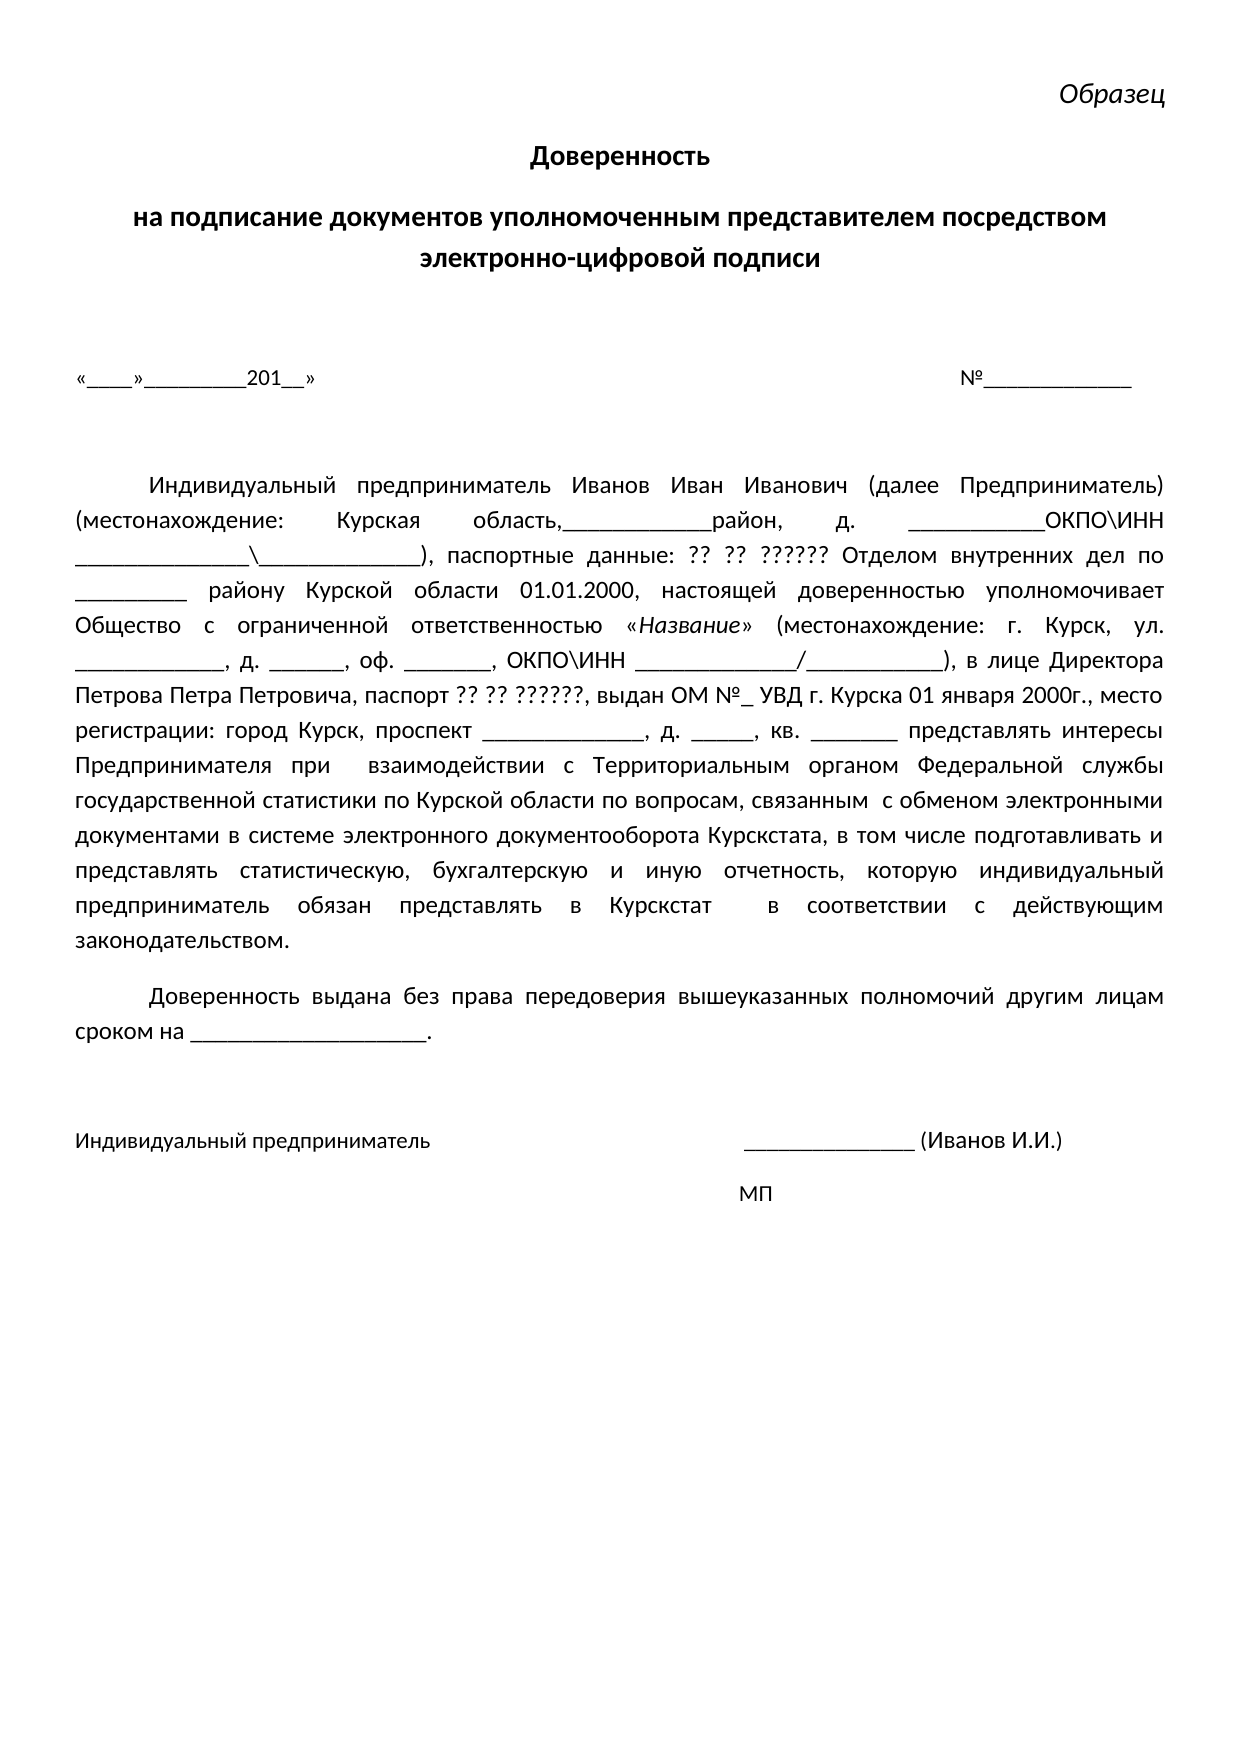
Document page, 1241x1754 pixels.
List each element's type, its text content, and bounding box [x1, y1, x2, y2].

text МП [75, 1179, 1165, 1208]
text «____»_________201__» №_____________ [75, 363, 1165, 391]
text Доверенность [75, 137, 1165, 172]
text на подписание документов уполномоченным представителем посредством электронно-цифровой подписи [75, 198, 1165, 275]
text Образец [75, 75, 1165, 111]
text Индивидуальный предприниматель Иванов Иван Иванович (далее Предприниматель) (местонахождение: Курская область,____________район, д. ___________ОКПО\ИНН ______________\_____________), паспортные данные: ?? ?? ?????? Отделом внутренних дел по _________ району Курской области 01.01.2000, настоящей доверенностью уполномочивает Общество с ограниченной ответственностью «Название» (местонахождение: г. Курск, ул. ____________, д. ______, оф. _______, ОКПО\ИНН _____________/___________), в лице Директора Петрова Петра Петровича, паспорт ?? ?? ??????, выдан ОМ №_ УВД г. Курска 01 января 2000г., место регистрации: город Курск, проспект _____________, д. _____, кв. _______ представлять интересы Предпринимателя при взаимодействии с Территориальным органом Федеральной службы государственной статистики по Курской области по вопросам, связанным с обменом электронными документами в системе электронного документооборота Курскстата, в том числе подготавливать и представлять статистическую, бухгалтерскую и иную отчетность, которую индивидуальный предприниматель обязан представлять в Курскстат в соответствии с действующим законодательством. [75, 469, 1165, 954]
text Доверенность выдана без права передоверия вышеуказанных полномочий другим лицам сроком на ___________________. [75, 980, 1165, 1045]
text Индивидуальный предприниматель _______________ (Иванов И.И.) [75, 1124, 1165, 1154]
